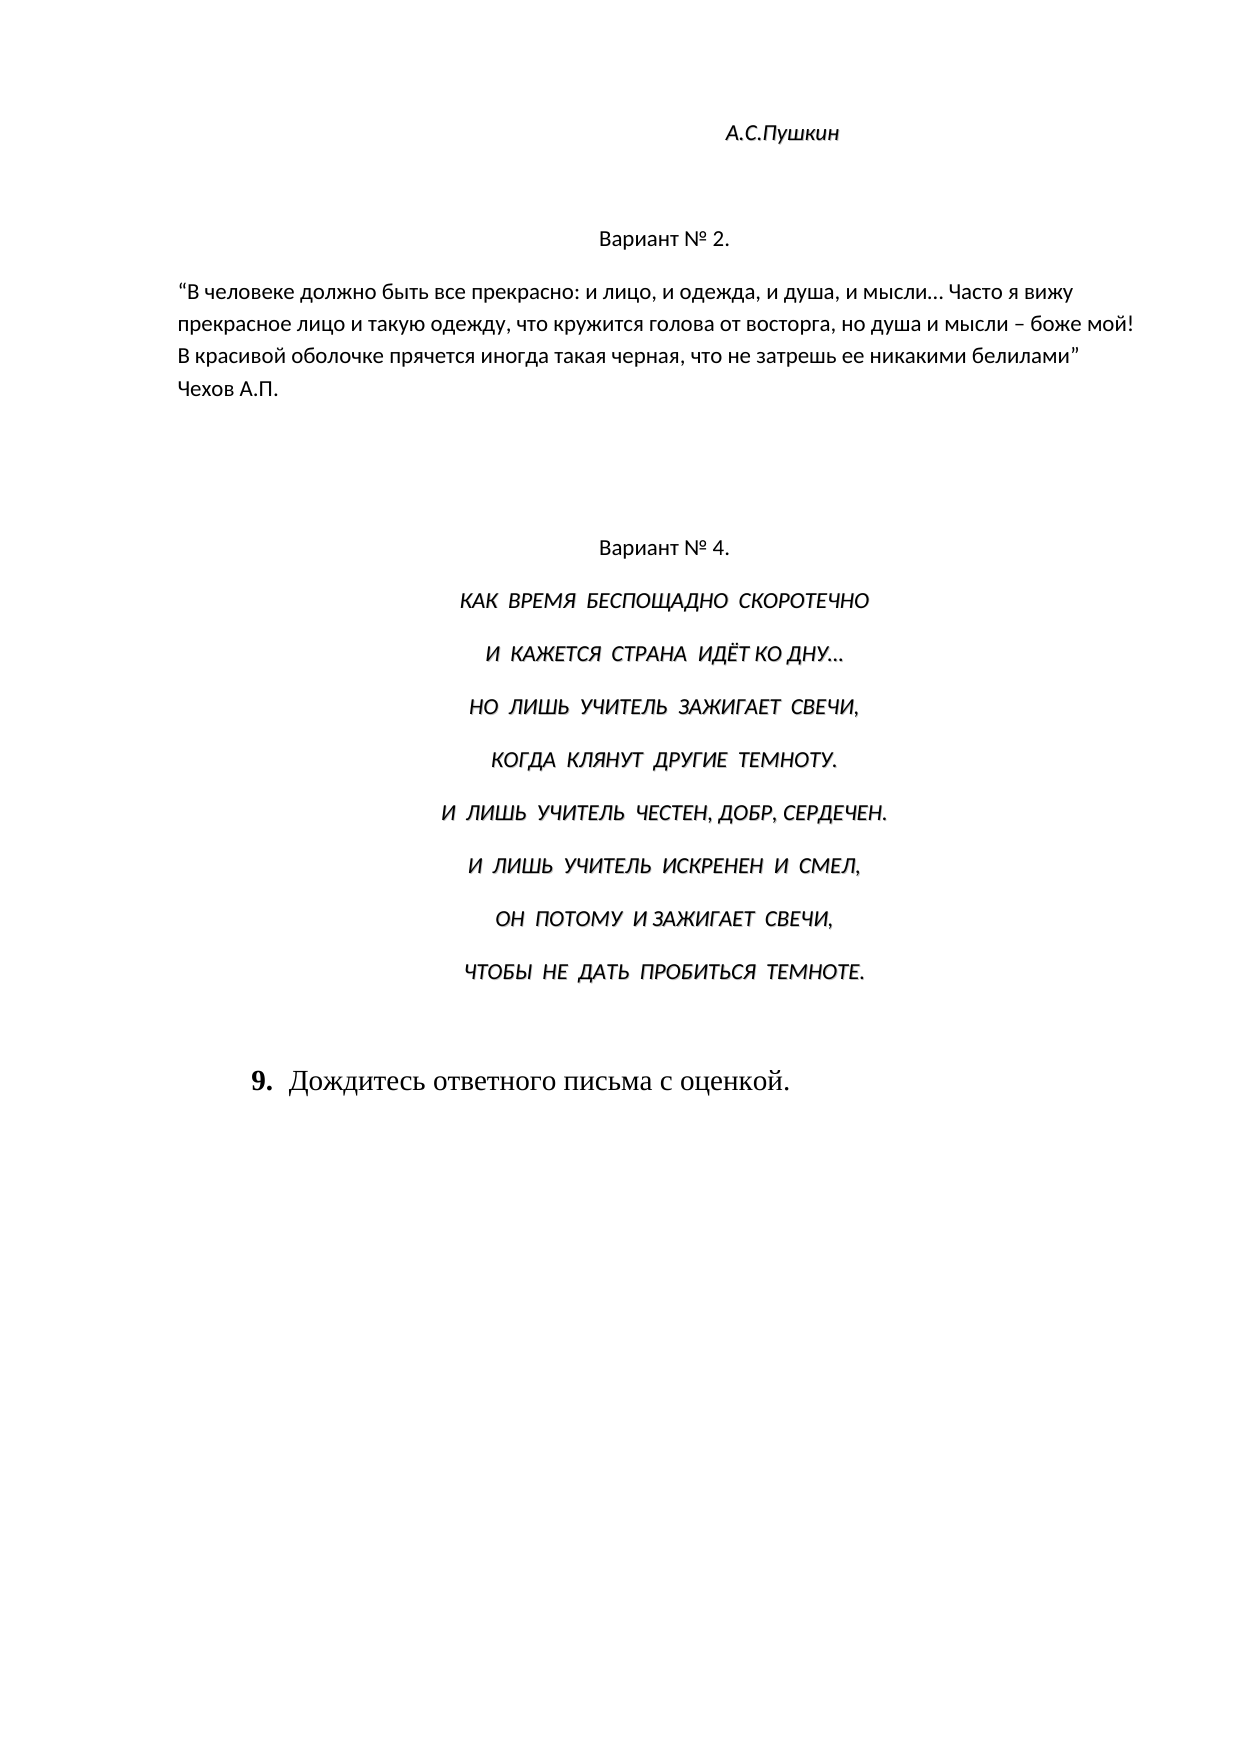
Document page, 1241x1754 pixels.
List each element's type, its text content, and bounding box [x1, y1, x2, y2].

text ОН ПОТОМУ И ЗАЖИГАЕТ СВЕЧИ, [177, 904, 1152, 932]
text “В человеке должно быть все прекрасно: и лицо, и одежда, и душа, и мысли… Часто я вижу прекрасное лицо и такую одежду, что кружится голова от восторга, но душа и мысли – боже мой! В красивой оболочке прячется иногда такая черная, что не затрешь ее никакими белилами” Чехов А.П. [177, 277, 1152, 402]
text НО ЛИШЬ УЧИТЕЛЬ ЗАЖИГАЕТ СВЕЧИ, [177, 692, 1152, 720]
text А.С.Пушкин [177, 118, 1152, 146]
text КАК ВРЕМЯ БЕСПОЩАДНО СКОРОТЕЧНО [177, 586, 1152, 614]
text Вариант № 4. [177, 533, 1152, 561]
text ЧТОБЫ НЕ ДАТЬ ПРОБИТЬСЯ ТЕМНОТЕ. [177, 957, 1152, 985]
text И КАЖЕТСЯ СТРАНА ИДЁТ КО ДНУ… [177, 639, 1152, 667]
text КОГДА КЛЯНУТ ДРУГИЕ ТЕМНОТУ. [177, 745, 1152, 773]
list Дождитесь ответного письма с оценкой. [251, 1063, 1152, 1097]
text И ЛИШЬ УЧИТЕЛЬ ИСКРЕНЕН И СМЕЛ, [177, 851, 1152, 879]
text Вариант № 2. [177, 224, 1152, 252]
text И ЛИШЬ УЧИТЕЛЬ ЧЕСТЕН, ДОБР, СЕРДЕЧЕН. [177, 798, 1152, 826]
